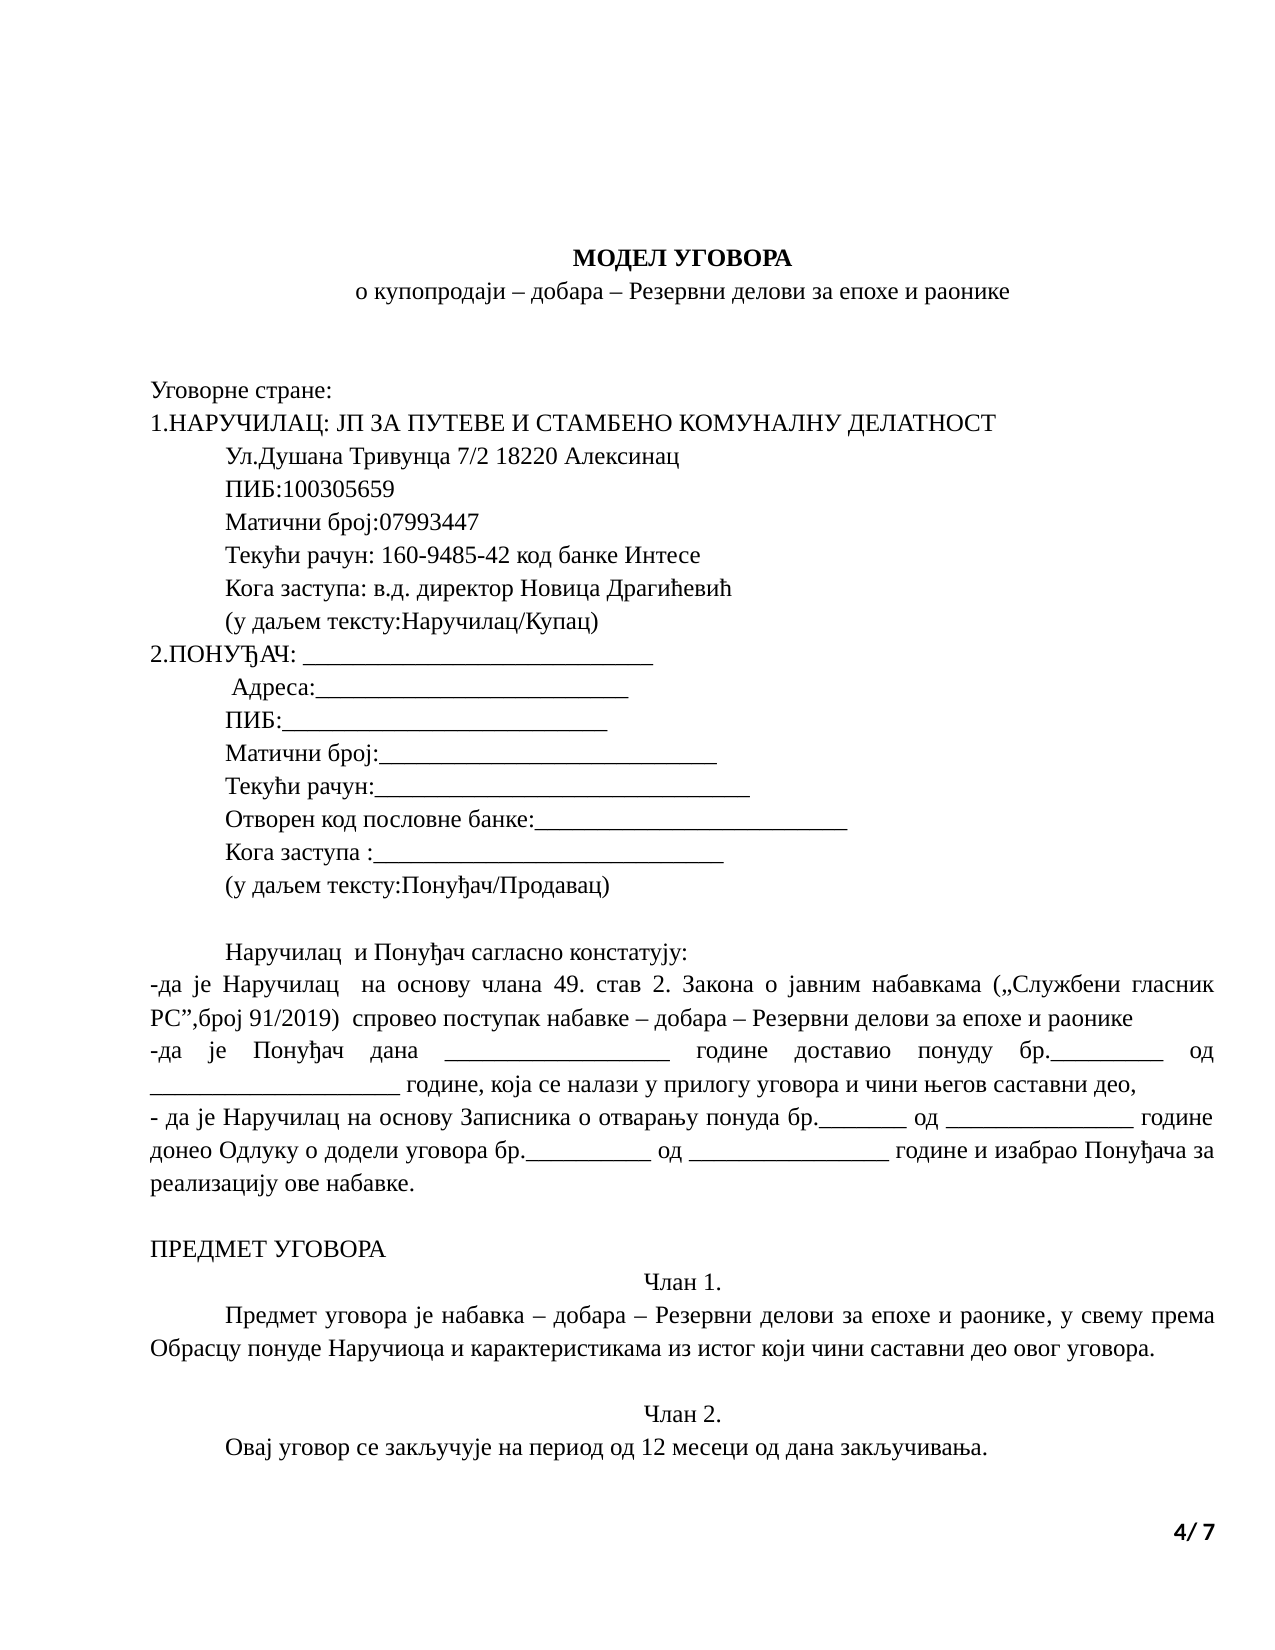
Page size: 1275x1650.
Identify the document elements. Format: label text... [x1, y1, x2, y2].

text ПИБ:100305659 [150, 474, 1215, 503]
text Текући рачун: 160-9485-42 код банке Интесе [150, 540, 1215, 569]
text Кога заступа: в.д. директор Новица Драгићевић [150, 573, 1215, 602]
text Наручилац и Понуђач сагласно констатују: [150, 937, 1215, 965]
text Текући рачун:______________________________ [150, 771, 1215, 800]
text о купопродаји – добара – Резервни делови за епохе и раонике [150, 276, 1215, 305]
text (у даљем тексту:Понуђач/Продавац) [150, 871, 1215, 899]
text Овај уговор се закључује на период од 12 месеци од дана закључивања. [150, 1432, 1215, 1461]
text 2.ПОНУЂАЧ: ____________________________ [150, 639, 1215, 668]
text ПИБ:__________________________ [150, 705, 1215, 734]
text Предмет уговора је набавка – добара – Резервни делови за епохе и раонике, у свему према Обрасцу понуде Наручиоца и карактеристикама из истог који чини саставни део овог уговора. [150, 1300, 1215, 1362]
text Члан 2. [150, 1399, 1215, 1428]
text Матични број:___________________________ [150, 738, 1215, 767]
text 1.НАРУЧИЛАЦ: ЈП ЗА ПУТЕВЕ И СТАМБЕНО КОМУНАЛНУ ДЕЛАТНОСТ [150, 408, 1215, 437]
text МОДЕЛ УГОВОРА [150, 243, 1215, 272]
text - да је Наручилац на основу Записника о отварању понуда бр._______ од _______________ године донео Одлуку о додели уговора бр.__________ од ________________ године и изабрао Понуђача за реализацију ове набавке. [150, 1102, 1215, 1196]
text Уговорне стране: [150, 375, 1215, 404]
text -да је Наручилац на основу члана 49. став 2. Закона о јавним набавкама („Службени гласник РС”,број 91/2019) спровео поступак набавке – добара – Резервни делови за епохе и раонике [150, 969, 1215, 1031]
text -да је Понуђач дана __________________ године доставио понуду бр._________ од ____________________ године, која се налази у прилогу уговора и чини његов саставни део, [150, 1036, 1215, 1097]
text Члан 1. [150, 1267, 1215, 1296]
text Адреса:_________________________ [150, 672, 1215, 701]
text (у даљем тексту:Наручилац/Купац) [150, 606, 1215, 635]
text Матични број:07993447 [150, 507, 1215, 536]
text ПРЕДМЕТ УГОВОРА [150, 1234, 1215, 1262]
text Отворен код пословне банке:_________________________ [150, 804, 1215, 833]
text Кога заступа :____________________________ [150, 837, 1215, 866]
text Ул.Душана Тривунца 7/2 18220 Алексинац [150, 441, 1215, 470]
